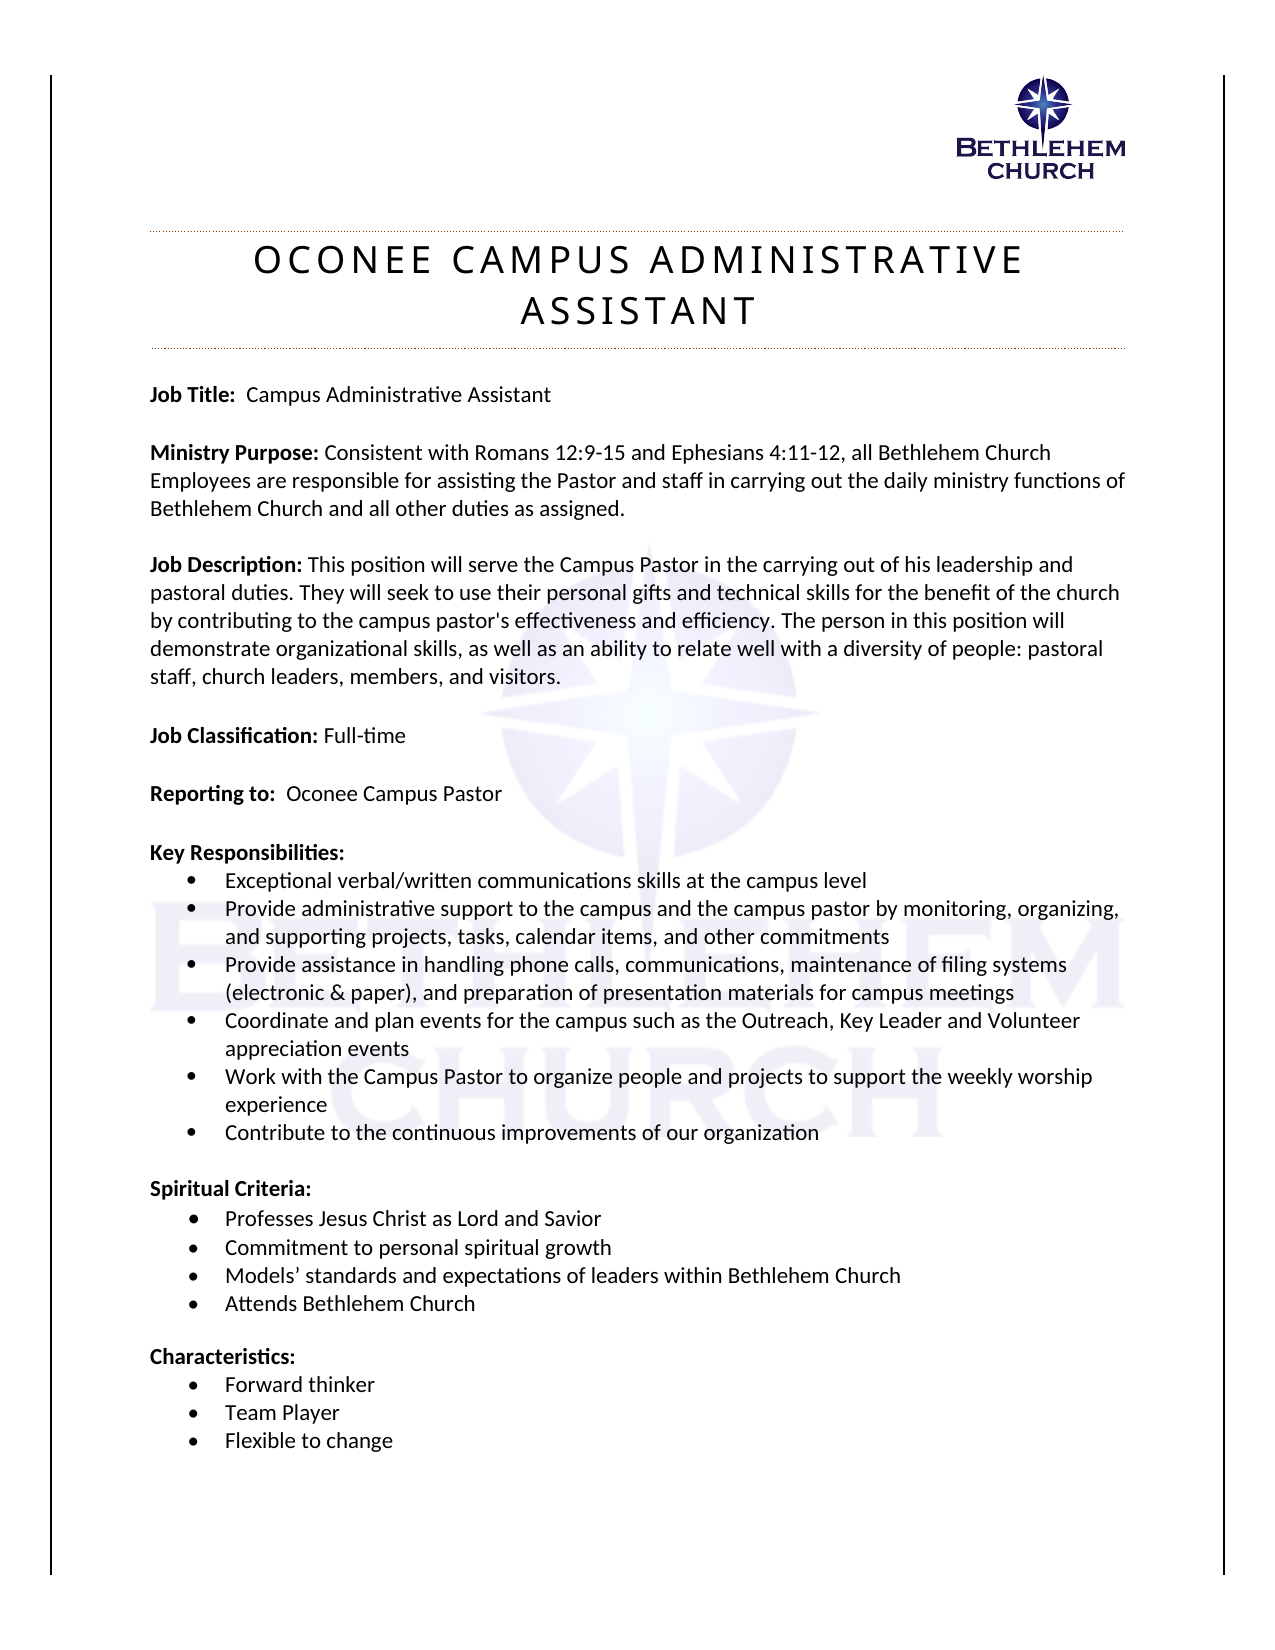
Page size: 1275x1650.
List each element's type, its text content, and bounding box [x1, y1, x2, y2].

list Flexible to change [187, 1426, 1125, 1454]
text Reporting to: Oconee Campus Pastor [150, 779, 1125, 807]
text Job Classification: Full-time [150, 721, 1125, 749]
list Provide administrative support to the campus and the campus pastor by monitoring, organizing, and supporting projects, tasks, calendar items, and other commitments [187, 894, 1125, 950]
text Characteristics: [150, 1342, 1125, 1370]
list Contribute to the continuous improvements of our organization [187, 1118, 1125, 1146]
list Models’ standards and expectations of leaders within Bethlehem Church [187, 1261, 1125, 1289]
text Key Responsibilities: [150, 838, 1125, 866]
picture [956, 75, 1125, 179]
list Coordinate and plan events for the campus such as the Outreach, Key Leader and Volunteer appreciation events [187, 1006, 1125, 1062]
list Work with the Campus Pastor to organize people and projects to support the weekly worship experience [187, 1062, 1125, 1118]
list Provide assistance in handling phone calls, communications, maintenance of filing systems (electronic & paper), and preparation of presentation materials for campus meetings [187, 950, 1125, 1006]
list Professes Jesus Christ as Lord and Savior [187, 1202, 1125, 1233]
list Commitment to personal spiritual growth [187, 1233, 1125, 1261]
text Ministry Purpose: Consistent with Romans 12:9-15 and Ephesians 4:11-12, all Bethlehem Church Employees are responsible for assisting the Pastor and staff in carrying out the daily ministry functions of Bethlehem Church and all other duties as assigned. [150, 438, 1125, 522]
text Job Title: Campus Administrative Assistant [150, 380, 1125, 408]
list Attends Bethlehem Church [187, 1289, 1125, 1317]
text Spiritual Criteria: [150, 1174, 1125, 1202]
title OConee Campus administrative assistant [150, 231, 1125, 348]
text Job Description: This position will serve the Campus Pastor in the carrying out of his leadership and pastoral duties. They will seek to use their personal gifts and technical skills for the benefit of the church by contributing to the campus pastor's effectiveness and efficiency. The person in this position will demonstrate organizational skills, as well as an ability to relate well with a diversity of people: pastoral staff, church leaders, members, and visitors. [150, 550, 1125, 690]
list Forward thinker [187, 1370, 1125, 1398]
list Exceptional verbal/written communications skills at the campus level [187, 866, 1125, 894]
list Team Player [187, 1398, 1125, 1426]
